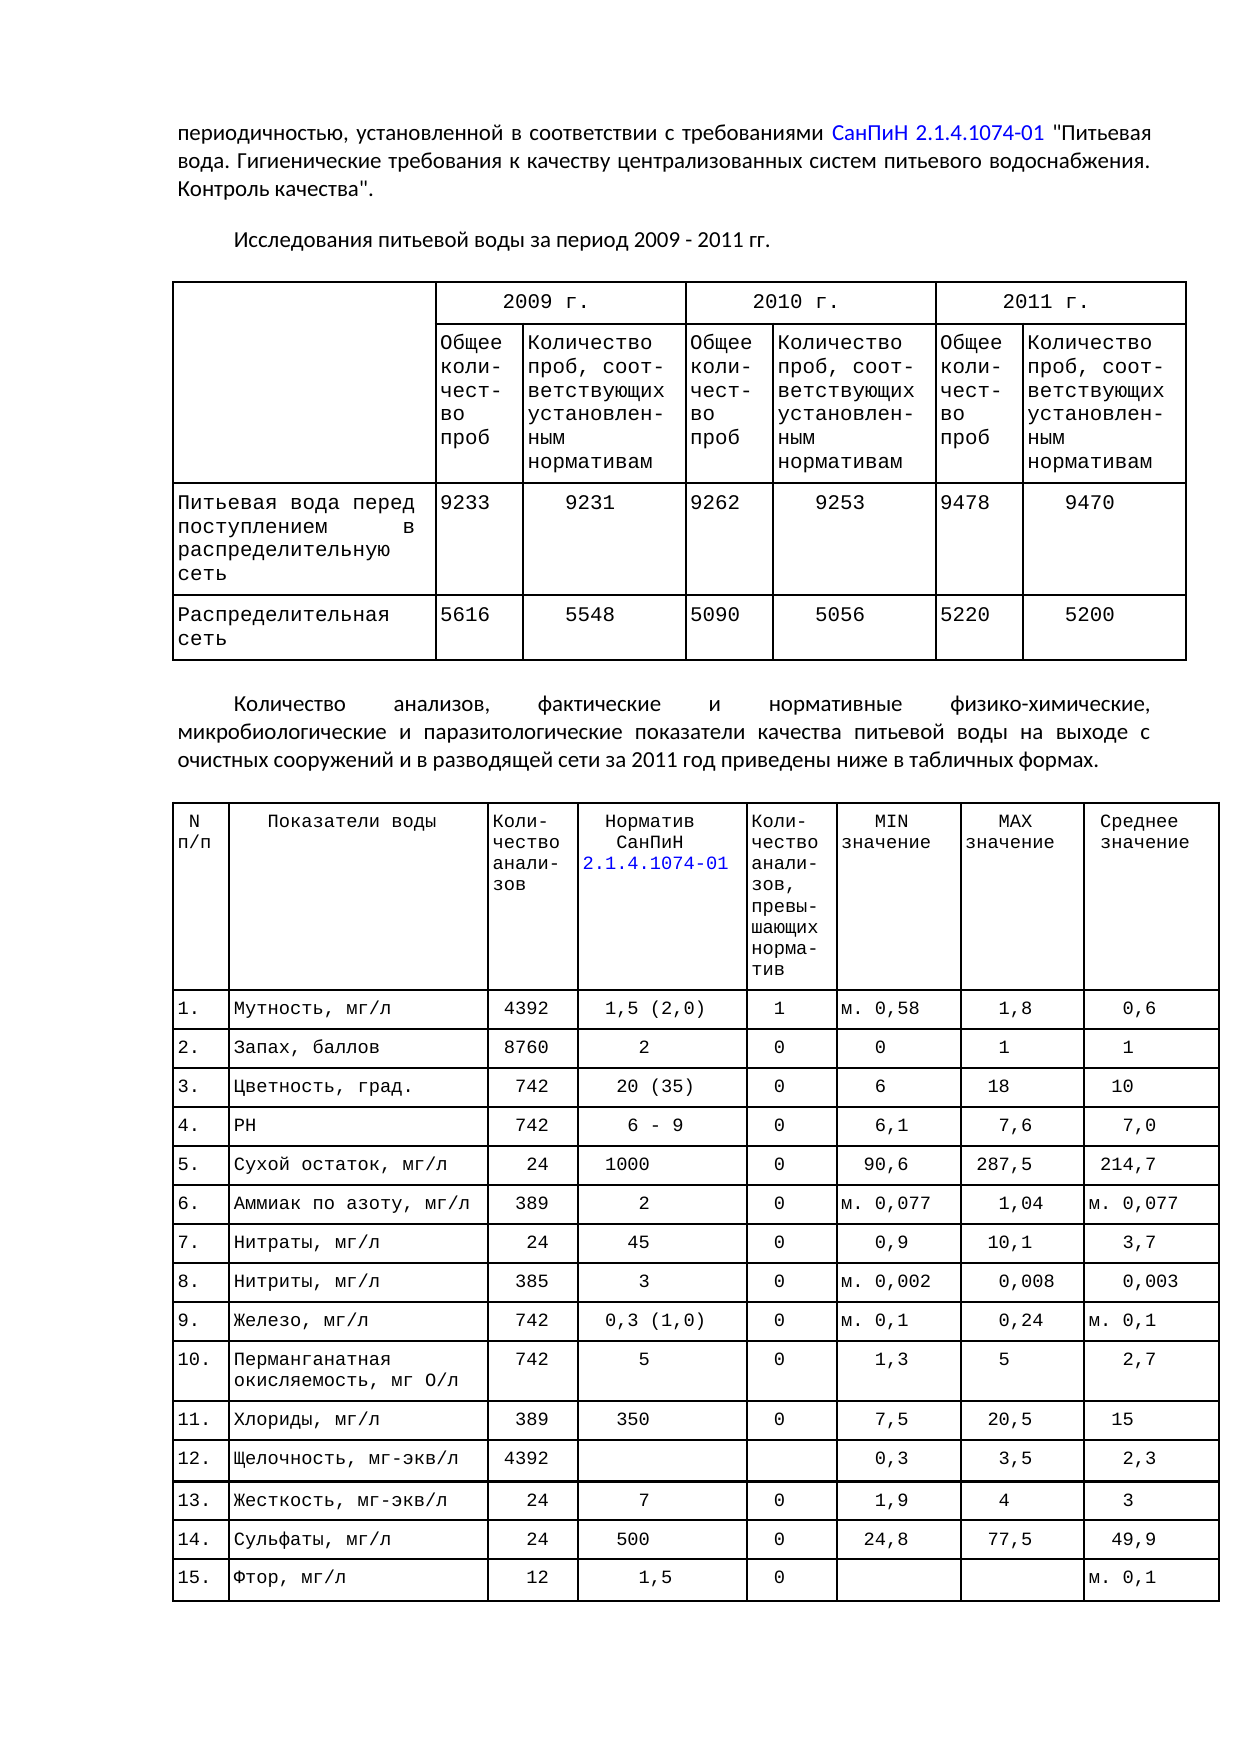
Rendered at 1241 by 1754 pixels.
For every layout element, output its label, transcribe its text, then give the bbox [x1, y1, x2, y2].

table_cell 9253 [774, 484, 935, 594]
table_cell Количество проб, соот- ветствующих установлен- ным нормативам [524, 325, 685, 482]
table_cell м. 0,077 [1085, 1186, 1218, 1223]
table_cell 3. [174, 1069, 228, 1106]
table_cell 389 [489, 1402, 577, 1439]
table_cell 3 [579, 1264, 746, 1301]
table_cell Хлориды, мг/л [230, 1402, 487, 1439]
table_cell 4392 [489, 1441, 577, 1480]
table_cell 7. [174, 1225, 228, 1262]
table_cell 7,0 [1085, 1108, 1218, 1145]
table_cell Жесткость, мг-экв/л [230, 1483, 487, 1519]
table_cell 3,5 [962, 1441, 1083, 1480]
table_cell 0 [748, 1186, 836, 1223]
table_cell Сухой остаток, мг/л [230, 1147, 487, 1184]
table_cell 9470 [1024, 484, 1185, 594]
table_cell 5 [579, 1342, 746, 1400]
table_cell 5 [962, 1342, 1083, 1400]
table_cell 0 [748, 1342, 836, 1400]
table_cell Общее коли- чест- во проб [937, 325, 1022, 482]
table_cell Цветность, град. [230, 1069, 487, 1106]
table_cell 742 [489, 1303, 577, 1340]
text Количество анализов, фактические и нормативные физико-химические, микробиологические и паразитологические показатели качества питьевой воды на выходе с очистных сооружений и в разводящей сети за 2011 год приведены ниже в табличных формах. [177, 689, 1152, 773]
table_cell 14. [174, 1521, 228, 1558]
table_cell 1 [962, 1030, 1083, 1067]
table_cell 49,9 [1085, 1521, 1218, 1558]
table_cell 0,008 [962, 1264, 1083, 1301]
table_cell 0,3 [838, 1441, 960, 1480]
table_cell Запах, баллов [230, 1030, 487, 1067]
table_cell 1 [748, 991, 836, 1028]
table_cell Распределительная сеть [174, 596, 435, 659]
table_cell м. 0,077 [838, 1186, 960, 1223]
table_cell 6 [838, 1069, 960, 1106]
table_cell 7,6 [962, 1108, 1083, 1145]
table_cell 0,24 [962, 1303, 1083, 1340]
table_cell Нитраты, мг/л [230, 1225, 487, 1262]
table_cell 500 [579, 1521, 746, 1558]
table_cell 2 [579, 1030, 746, 1067]
table_cell 4. [174, 1108, 228, 1145]
table_header [174, 283, 435, 482]
table_cell 0,9 [838, 1225, 960, 1262]
table_cell 9231 [524, 484, 685, 594]
table_cell 1000 [579, 1147, 746, 1184]
table_cell 389 [489, 1186, 577, 1223]
table_cell [962, 1560, 1083, 1600]
table_cell 8. [174, 1264, 228, 1301]
table_cell 0 [748, 1264, 836, 1301]
table_cell 20 (35) [579, 1069, 746, 1106]
table_cell 24 [489, 1483, 577, 1519]
table_cell 20,5 [962, 1402, 1083, 1439]
table_cell м. 0,1 [1085, 1560, 1218, 1600]
table_cell 12. [174, 1441, 228, 1480]
table_header Норматив СанПиН 2.1.4.1074-01 [579, 804, 746, 989]
table_cell м. 0,58 [838, 991, 960, 1028]
table_cell 3,7 [1085, 1225, 1218, 1262]
table_cell [748, 1441, 836, 1480]
table_header MAX значение [962, 804, 1083, 989]
table_cell 1 [1085, 1030, 1218, 1067]
table_cell 13. [174, 1483, 228, 1519]
table_cell Нитриты, мг/л [230, 1264, 487, 1301]
table_cell 77,5 [962, 1521, 1083, 1558]
table_cell 385 [489, 1264, 577, 1301]
table_cell 5. [174, 1147, 228, 1184]
table_header 2011 г. [937, 283, 1185, 322]
table_header 2010 г. [687, 283, 935, 322]
table_cell Фтор, мг/л [230, 1560, 487, 1600]
table_cell 1,5 [579, 1560, 746, 1600]
table_cell 24 [489, 1147, 577, 1184]
table_cell Перманганатная окисляемость, мг О/л [230, 1342, 487, 1400]
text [177, 118, 1152, 202]
table_cell 0 [748, 1483, 836, 1519]
text Исследования питьевой воды за период 2009 - 2011 гг. [177, 225, 1152, 253]
table_cell 5056 [774, 596, 935, 659]
table_cell 2,7 [1085, 1342, 1218, 1400]
table_header N п/п [174, 804, 228, 989]
table_cell 350 [579, 1402, 746, 1439]
table_cell 9262 [687, 484, 772, 594]
table_cell 18 [962, 1069, 1083, 1106]
table_cell м. 0,1 [1085, 1303, 1218, 1340]
table_cell 742 [489, 1342, 577, 1400]
table_cell 10,1 [962, 1225, 1083, 1262]
table_cell 0 [748, 1521, 836, 1558]
table_cell 1. [174, 991, 228, 1028]
table_cell 1,9 [838, 1483, 960, 1519]
table_cell 12 [489, 1560, 577, 1600]
table_cell 24 [489, 1225, 577, 1262]
table_cell 7,5 [838, 1402, 960, 1439]
table_cell 11. [174, 1402, 228, 1439]
table_cell Сульфаты, мг/л [230, 1521, 487, 1558]
table_cell 2 [579, 1186, 746, 1223]
table_cell 0 [748, 1402, 836, 1439]
table_cell Питьевая вода перед поступлением в распределительную сеть [174, 484, 435, 594]
table_header Коли- чество анали- зов [489, 804, 577, 989]
table_cell 10 [1085, 1069, 1218, 1106]
table_cell Железо, мг/л [230, 1303, 487, 1340]
table_header Показатели воды [230, 804, 487, 989]
table_cell Количество проб, соот- ветствующих установлен- ным нормативам [1024, 325, 1185, 482]
table_cell 0 [748, 1147, 836, 1184]
table_cell 9. [174, 1303, 228, 1340]
table_cell 90,6 [838, 1147, 960, 1184]
table_cell 0,6 [1085, 991, 1218, 1028]
table_cell 1,8 [962, 991, 1083, 1028]
table_cell 6,1 [838, 1108, 960, 1145]
table_cell Общее коли- чест- во проб [687, 325, 772, 482]
table_cell 9233 [437, 484, 522, 594]
table_cell Аммиак по азоту, мг/л [230, 1186, 487, 1223]
table_cell 1,5 (2,0) [579, 991, 746, 1028]
table_cell 0 [748, 1225, 836, 1262]
table_cell 24,8 [838, 1521, 960, 1558]
table_cell 0 [838, 1030, 960, 1067]
table_cell 5548 [524, 596, 685, 659]
table_cell 287,5 [962, 1147, 1083, 1184]
table_cell 742 [489, 1069, 577, 1106]
table_header MIN значение [838, 804, 960, 989]
table_cell Количество проб, соот- ветствующих установлен- ным нормативам [774, 325, 935, 482]
table_cell 0,3 (1,0) [579, 1303, 746, 1340]
table_cell 0 [748, 1069, 836, 1106]
table_cell м. 0,002 [838, 1264, 960, 1301]
table_cell 3 [1085, 1483, 1218, 1519]
table_cell 9478 [937, 484, 1022, 594]
table_cell 4 [962, 1483, 1083, 1519]
table_cell Мутность, мг/л [230, 991, 487, 1028]
table_cell 5220 [937, 596, 1022, 659]
table_cell 1,3 [838, 1342, 960, 1400]
table_cell 2,3 [1085, 1441, 1218, 1480]
table_header Коли- чество анали- зов, превы- шающих норма- тив [748, 804, 836, 989]
table_cell PH [230, 1108, 487, 1145]
table_cell 15. [174, 1560, 228, 1600]
table_cell 5200 [1024, 596, 1185, 659]
table_cell 6. [174, 1186, 228, 1223]
table_cell 4392 [489, 991, 577, 1028]
table_cell 45 [579, 1225, 746, 1262]
table_cell 8760 [489, 1030, 577, 1067]
table_cell 2. [174, 1030, 228, 1067]
table_cell Щелочность, мг-экв/л [230, 1441, 487, 1480]
table_cell 10. [174, 1342, 228, 1400]
table_cell 0,003 [1085, 1264, 1218, 1301]
table_cell 214,7 [1085, 1147, 1218, 1184]
table_cell 0 [748, 1030, 836, 1067]
table_cell 7 [579, 1483, 746, 1519]
table_cell 5090 [687, 596, 772, 659]
table_cell 5616 [437, 596, 522, 659]
table_cell 742 [489, 1108, 577, 1145]
table_cell [838, 1560, 960, 1600]
table_cell 0 [748, 1108, 836, 1145]
table_cell 24 [489, 1521, 577, 1558]
table_cell м. 0,1 [838, 1303, 960, 1340]
table_cell Общее коли- чест- во проб [437, 325, 522, 482]
table_cell 0 [748, 1560, 836, 1600]
table_cell 0 [748, 1303, 836, 1340]
table_cell 1,04 [962, 1186, 1083, 1223]
table_header 2009 г. [437, 283, 685, 322]
table_cell 6 - 9 [579, 1108, 746, 1145]
table_cell [579, 1441, 746, 1480]
table_header Среднее значение [1085, 804, 1218, 989]
table_cell 15 [1085, 1402, 1218, 1439]
